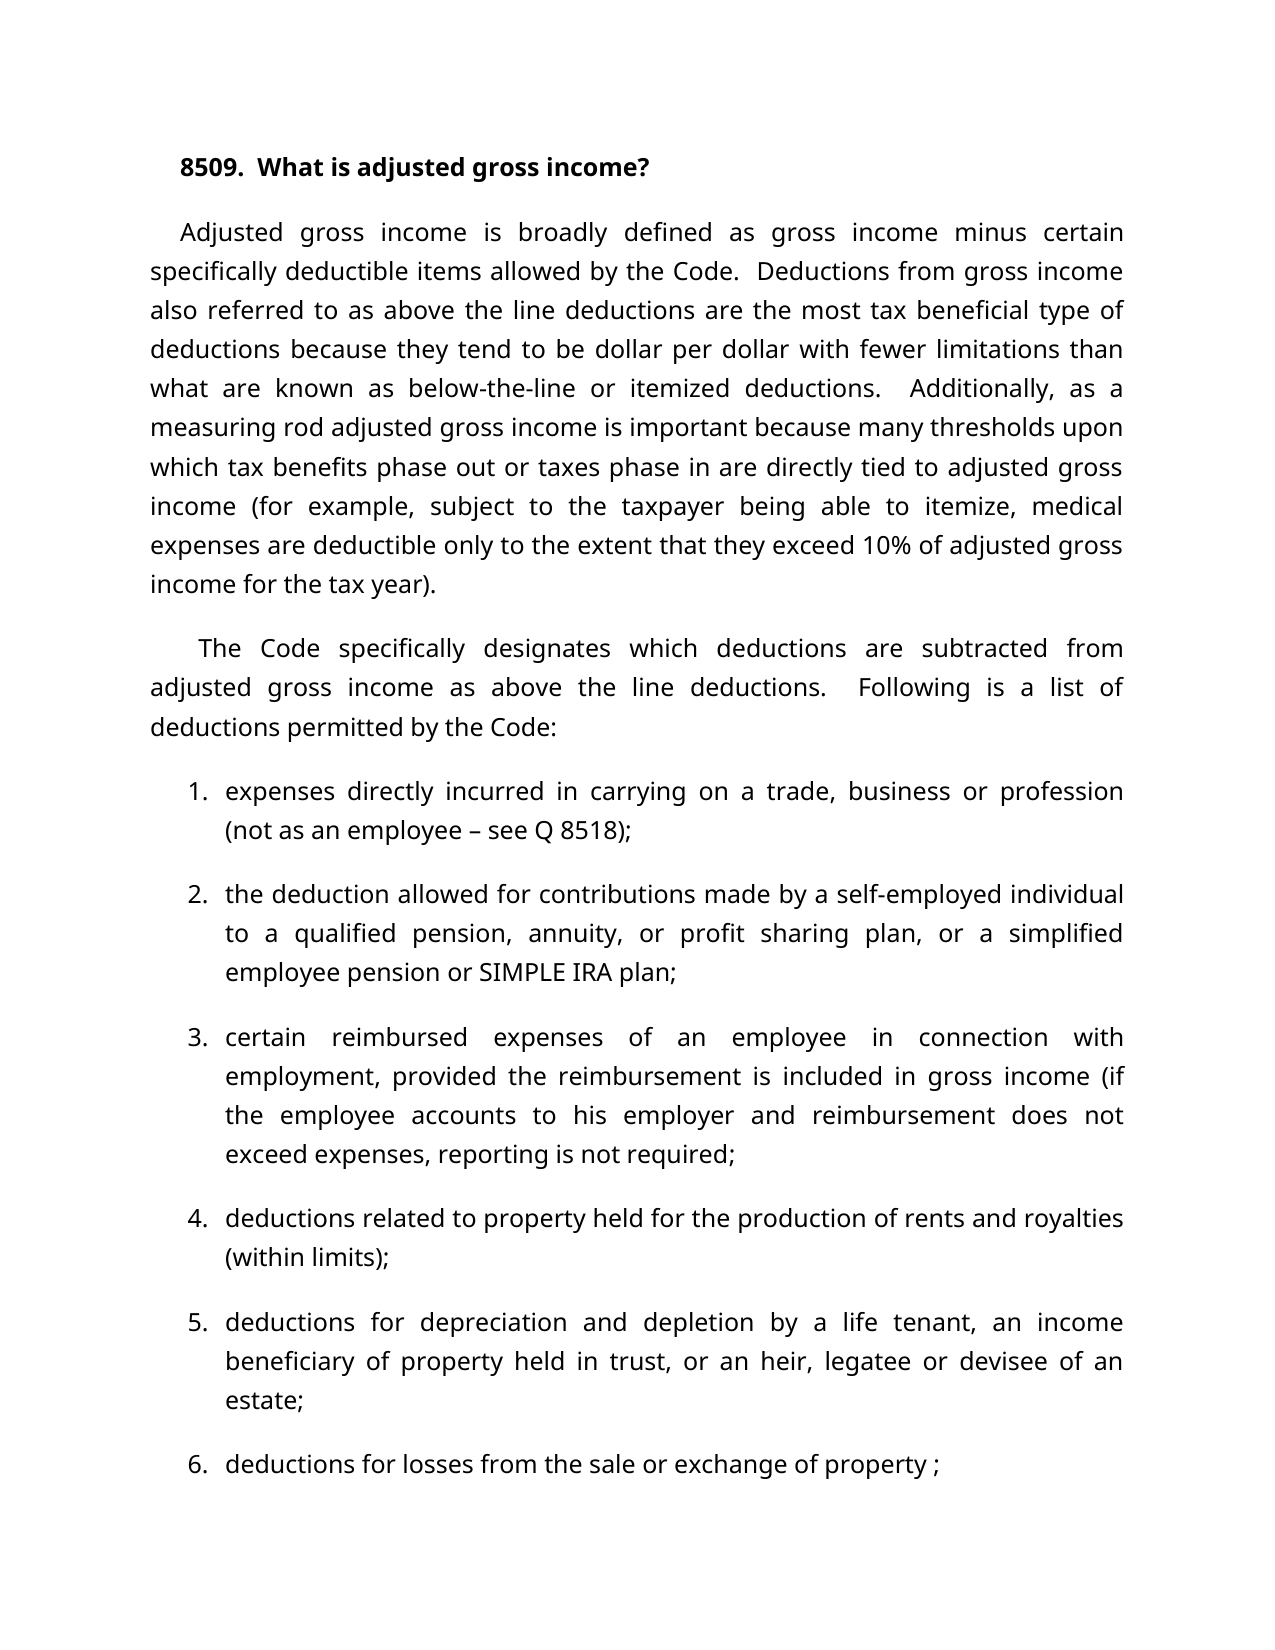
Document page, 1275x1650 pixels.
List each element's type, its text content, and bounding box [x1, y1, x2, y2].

list expenses directly incurred in carrying on a trade, business or profession (not as an employee – see Q 8518); [187, 773, 1125, 847]
list deductions related to property held for the production of rents and royalties (within limits); [187, 1201, 1125, 1274]
list the deduction allowed for contributions made by a self-employed individual to a qualified pension, annuity, or profit sharing plan, or a simplified employee pension or SIMPLE IRA plan; [187, 877, 1125, 989]
text 8509. What is adjusted gross income? [150, 150, 1125, 184]
text Adjusted gross income is broadly defined as gross income minus certain specifically deductible items allowed by the Code. Deductions from gross income also referred to as above the line deductions are the most tax beneficial type of deductions because they tend to be dollar per dollar with fewer limitations than what are known as below-the-line or itemized deductions. Additionally, as a measuring rod adjusted gross income is important because many thresholds upon which tax benefits phase out or taxes phase in are directly tied to adjusted gross income (for example, subject to the taxpayer being able to itemize, medical expenses are deductible only to the extent that they exceed 10% of adjusted gross income for the tax year). [150, 214, 1125, 601]
list certain reimbursed expenses of an employee in connection with employment, provided the reimbursement is included in gross income (if the employee accounts to his employer and reimbursement does not exceed expenses, reporting is not required; [187, 1019, 1125, 1171]
list deductions for losses from the sale or exchange of property ; [187, 1447, 1125, 1481]
list deductions for depreciation and depletion by a life tenant, an income beneficiary of property held in trust, or an heir, legatee or devisee of an estate; [187, 1304, 1125, 1417]
text The Code specifically designates which deductions are subtracted from adjusted gross income as above the line deductions. Following is a list of deductions permitted by the Code: [150, 631, 1125, 743]
